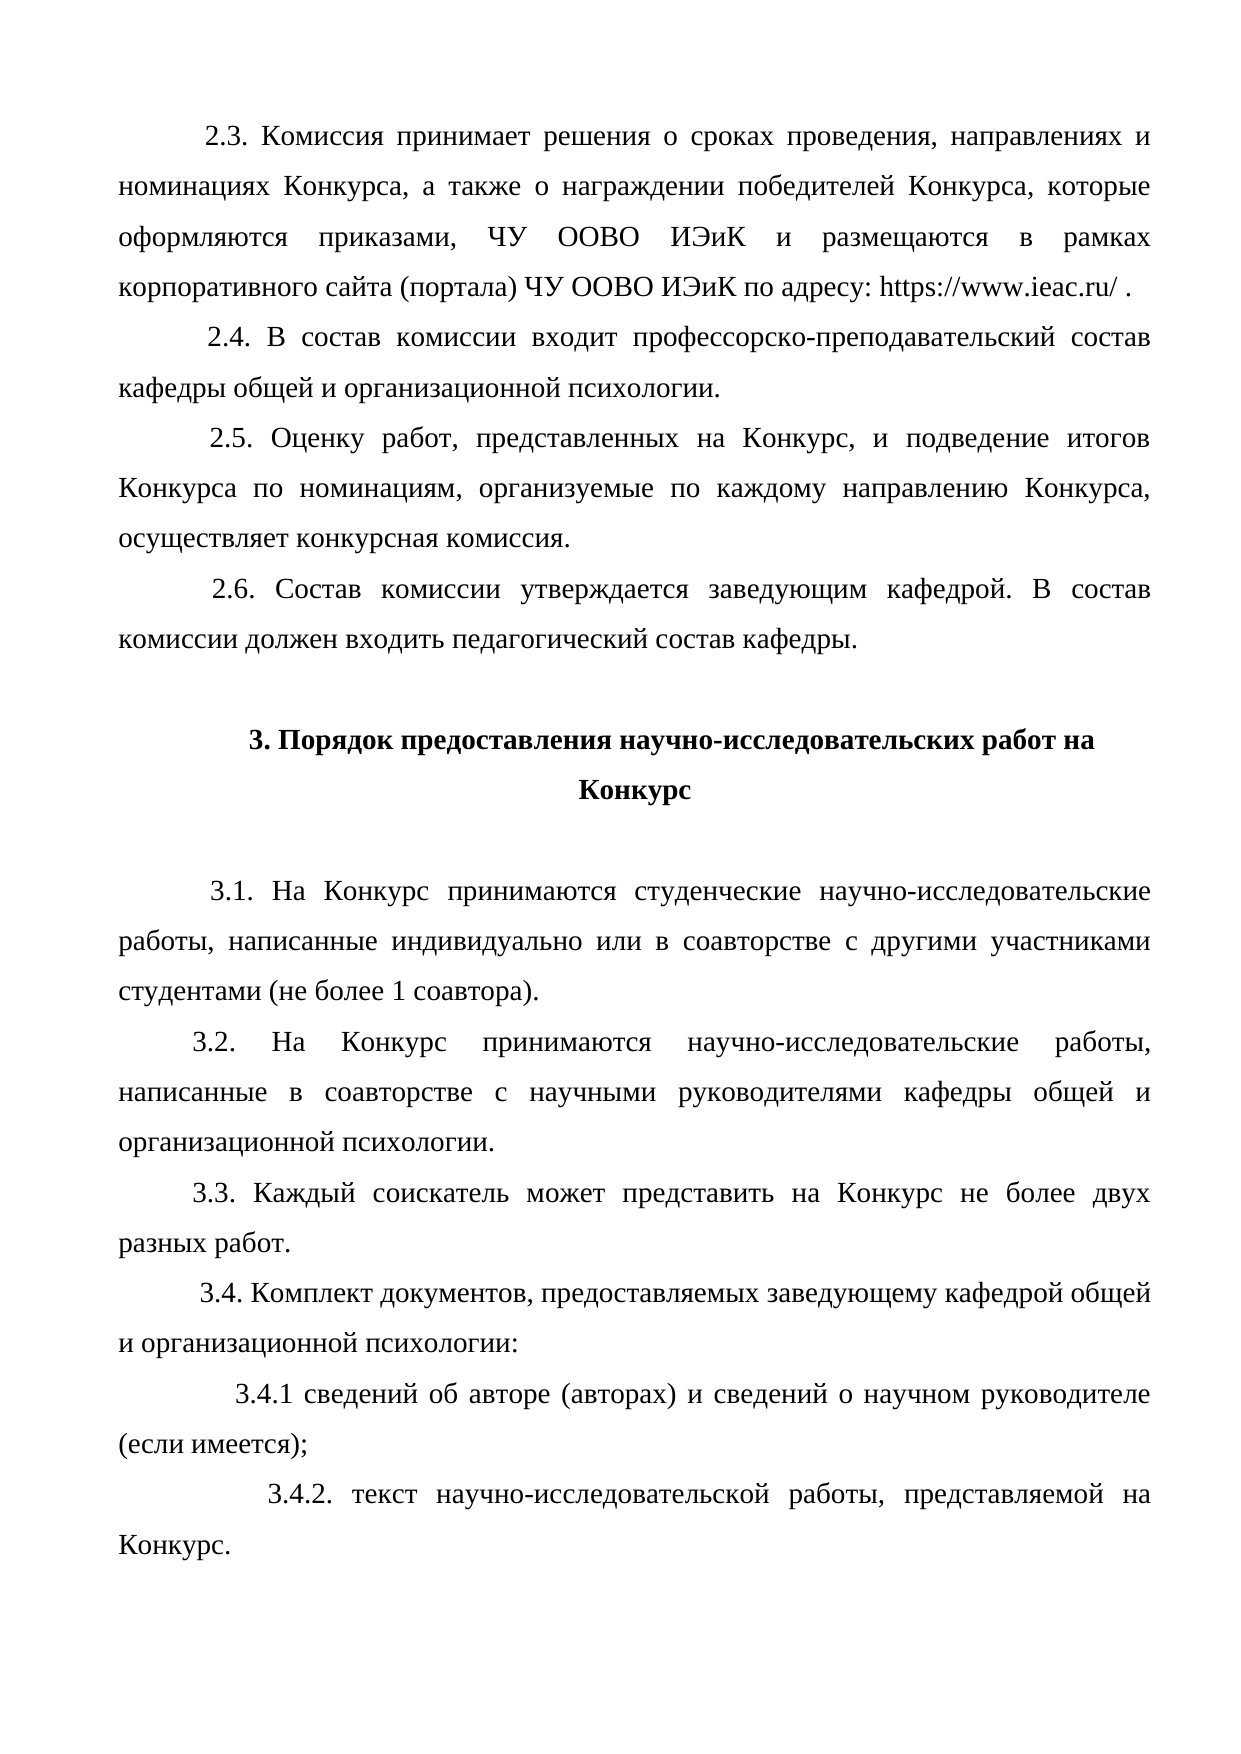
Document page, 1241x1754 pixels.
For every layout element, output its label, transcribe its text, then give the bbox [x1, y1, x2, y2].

text 3.4. Комплект документов, предоставляемых заведующему кафедрой общей и организационной психологии: [118, 1275, 1152, 1359]
text 3.2. На Конкурс принимаются научно-исследовательские работы, написанные в соавторстве с научными руководителями кафедры общей и организационной психологии. [118, 1024, 1152, 1158]
text 2.4. В состав комиссии входит профессорско-преподавательский состав кафедры общей и организационной психологии. [118, 319, 1152, 403]
text 3.1. На Конкурс принимаются студенческие научно-исследовательские работы, написанные индивидуально или в соавторстве с другими участниками студентами (не более 1 соавтора). [118, 873, 1152, 1007]
text 3.4.1 сведений об авторе (авторах) и сведений о научном руководителе (если имеется); [118, 1376, 1152, 1460]
text 3.3. Каждый соискатель может представить на Конкурс не более двух разных работ. [118, 1175, 1152, 1258]
text 2.6. Состав комиссии утверждается заведующим кафедрой. В состав комиссии должен входить педагогический состав кафедры. [118, 571, 1152, 655]
text 2.3. Комиссия принимает решения о сроках проведения, направлениях и номинациях Конкурса, а также о награждении победителей Конкурса, которые оформляются приказами, ЧУ ООВО ИЭиК и размещаются в рамках корпоративного сайта (портала) ЧУ ООВО ИЭиК по адресу: https://www.ieac.ru/ . [118, 118, 1152, 303]
text 3. Порядок предоставления научно-исследовательских работ на Конкурс [118, 722, 1152, 806]
text 2.5. Оценку работ, представленных на Конкурс, и подведение итогов Конкурса по номинациям, организуемые по каждому направлению Конкурса, осуществляет конкурсная комиссия. [118, 420, 1152, 554]
text 3.4.2. текст научно-исследовательской работы, представляемой на Конкурс. [118, 1477, 1152, 1560]
